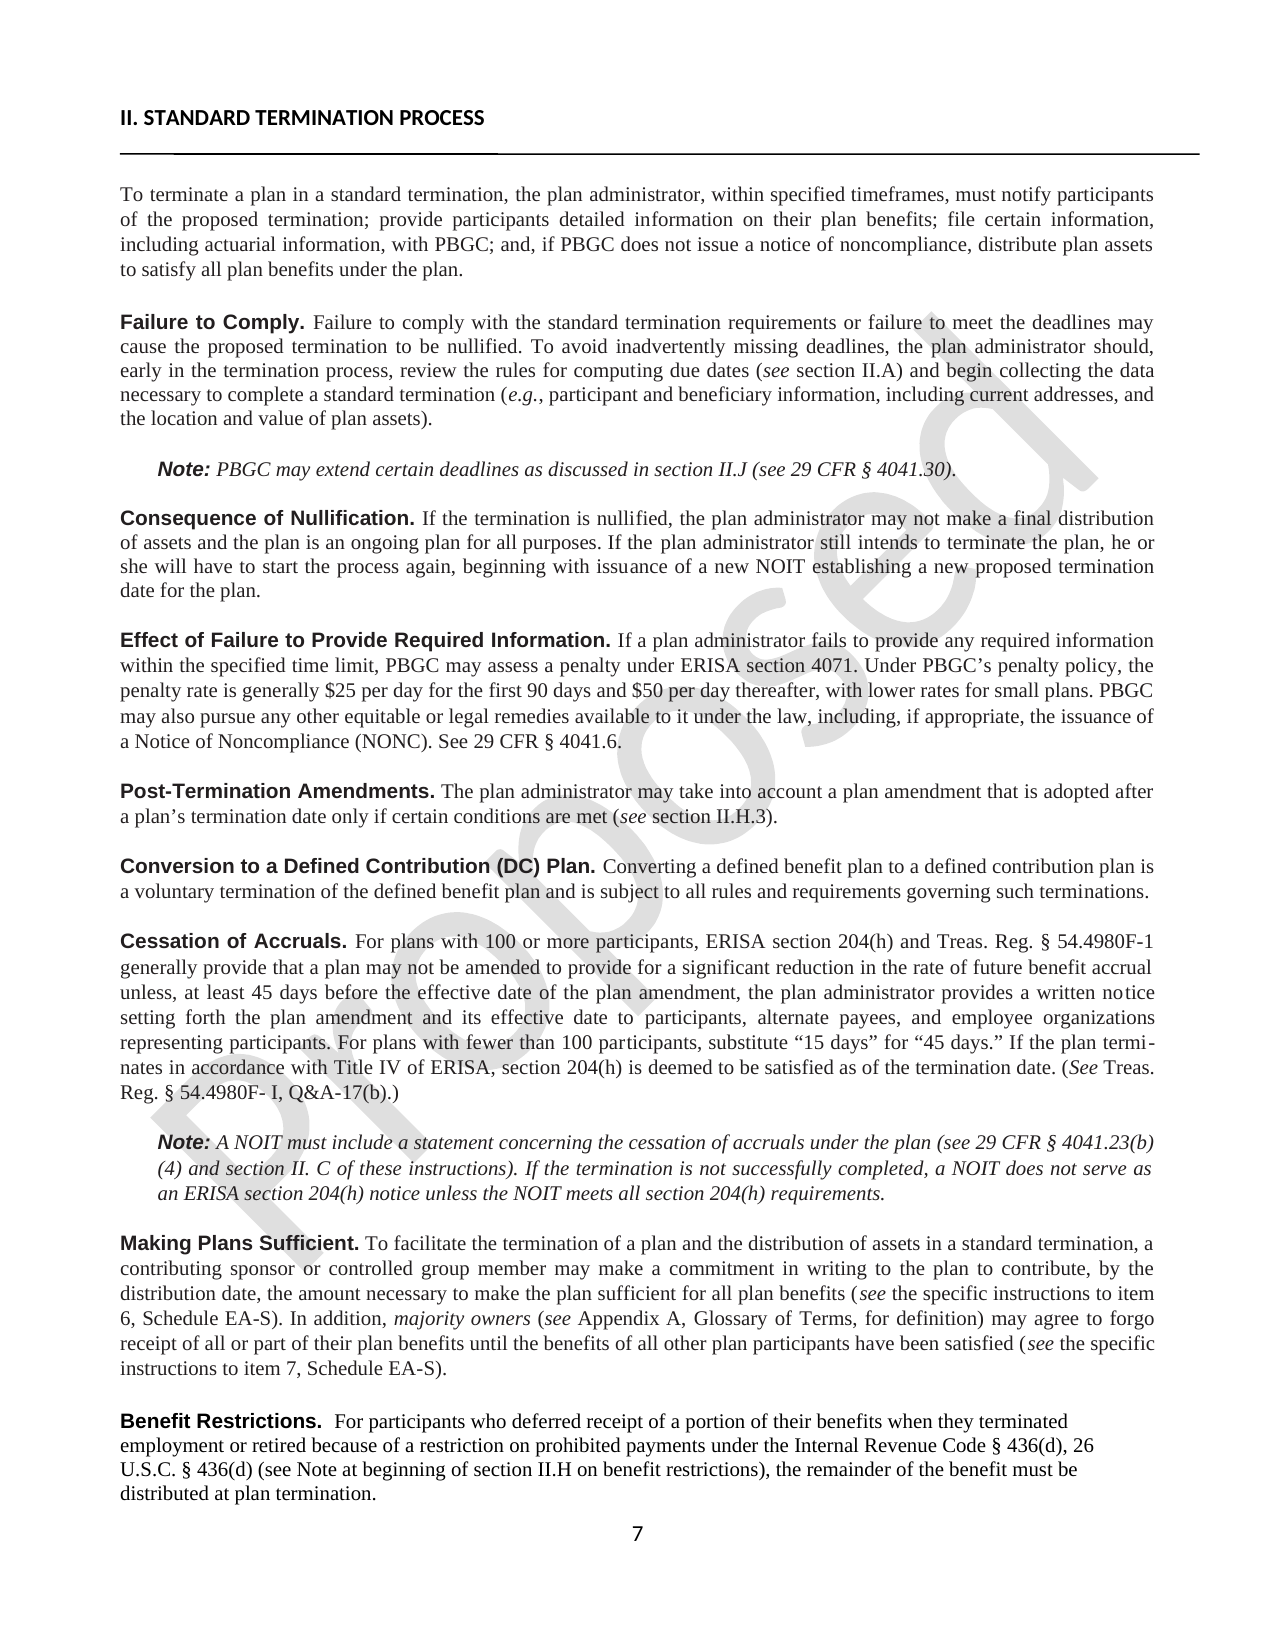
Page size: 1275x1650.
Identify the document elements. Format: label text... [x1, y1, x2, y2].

text Effect of Failure to Provide Required Information. If a plan administrator fails to provide any required information within the specified time limit, PBGC may assess a penalty under ERISA section 4071. Under PBGC’s penalty policy, the penalty rate is generally $25 per day for the first 90 days and $50 per day thereafter, with lower rates for small plans. PBGC may also pursue any other equitable or legal remedies available to it under the law, including, if appropriate, the issuance of a Notice of Noncompliance (NONC). See 29 CFR § 4041.6. [120, 627, 1155, 753]
text Cessation of Accruals. For plans with 100 or more participants, ERISA section 204(h) and Treas. Reg. § 54.4980F-1 generally provide that a plan may not be amended to provide for a significant reduction in the rate of future benefit accrual unless, at least 45 days before the effective date of the plan amendment, the plan administrator provides a written notice setting forth the plan amendment and its effective date to participants, alternate payees, and employee organizations representing participants. For plans with fewer than 100 participants, substitute “15 days” for “45 days.” If the plan terminates in accordance with Title IV of ERISA, section 204(h) is deemed to be satisfied as of the termination date. (See Treas. Reg. § 54.4980F- I, Q&A-17(b).) [120, 928, 1155, 1104]
text Note: PBGC may extend certain deadlines as discussed in section II.J (see 29 CFR § 4041.30). [157, 455, 1155, 481]
text II. STANDARD TERMINATION PROCESS [120, 103, 1155, 131]
text Benefit Restrictions. For participants who deferred receipt of a portion of their benefits when they terminated employment or retired because of a restriction on prohibited payments under the Internal Revenue Code § 436(d), 26 U.S.C. § 436(d) (see Note at beginning of section II.H on benefit restrictions), the remainder of the benefit must be distributed at plan termination. [120, 1409, 1155, 1505]
text To terminate a plan in a standard termination, the plan administrator, within specified timeframes, must notify participants of the proposed termination; provide participants detailed information on their plan benefits; file certain information, including actuarial information, with PBGC; and, if PBGC does not issue a notice of noncompliance, distribute plan assets to satisfy all plan benefits under the plan. [120, 181, 1155, 281]
text Consequence of Nullification. If the termination is nullified, the plan administrator may not make a final distribution of assets and the plan is an ongoing plan for all purposes. If the plan administrator still intends to terminate the plan, he or she will have to start the process again, beginning with issuance of a new NOIT establishing a new proposed termination date for the plan. [120, 506, 1155, 602]
text Making Plans Sufficient. To facilitate the termination of a plan and the distribution of assets in a standard termination, a contributing sponsor or controlled group member may make a commitment in writing to the plan to contribute, by the distribution date, the amount necessary to make the plan sufficient for all plan benefits (see the specific instructions to item 6, Schedule EA-S). In addition, majority owners (see Appendix A, Glossary of Terms, for definition) may agree to forgo receipt of all or part of their plan benefits until the benefits of all other plan participants have been satisfied (see the specific instructions to item 7, Schedule EA-S). [120, 1230, 1155, 1380]
text Note: A NOIT must include a statement concerning the cessation of accruals under the plan (see 29 CFR § 4041.23(b) (4) and section II. C of these instructions). If the termination is not successfully completed, a NOIT does not serve as an ERISA section 204(h) notice unless the NOIT meets all section 204(h) requirements. [157, 1129, 1155, 1204]
text Failure to Comply. Failure to comply with the standard termination requirements or failure to meet the deadlines may cause the proposed termination to be nullified. To avoid inadvertently missing deadlines, the plan administrator should, early in the termination process, review the rules for computing due dates (see section II.A) and begin collecting the data necessary to complete a standard termination (e.g., participant and beneficiary information, including current addresses, and the location and value of plan assets). [120, 310, 1155, 430]
text Post-Termination Amendments. The plan administrator may take into account a plan amendment that is adopted after a plan’s termination date only if certain conditions are met (see section II.H.3). [120, 778, 1155, 828]
text Conversion to a Defined Contribution (DC) Plan. Converting a defined benefit plan to a defined contribution plan is a voluntary termination of the defined benefit plan and is subject to all rules and requirements governing such terminations. [120, 853, 1155, 903]
